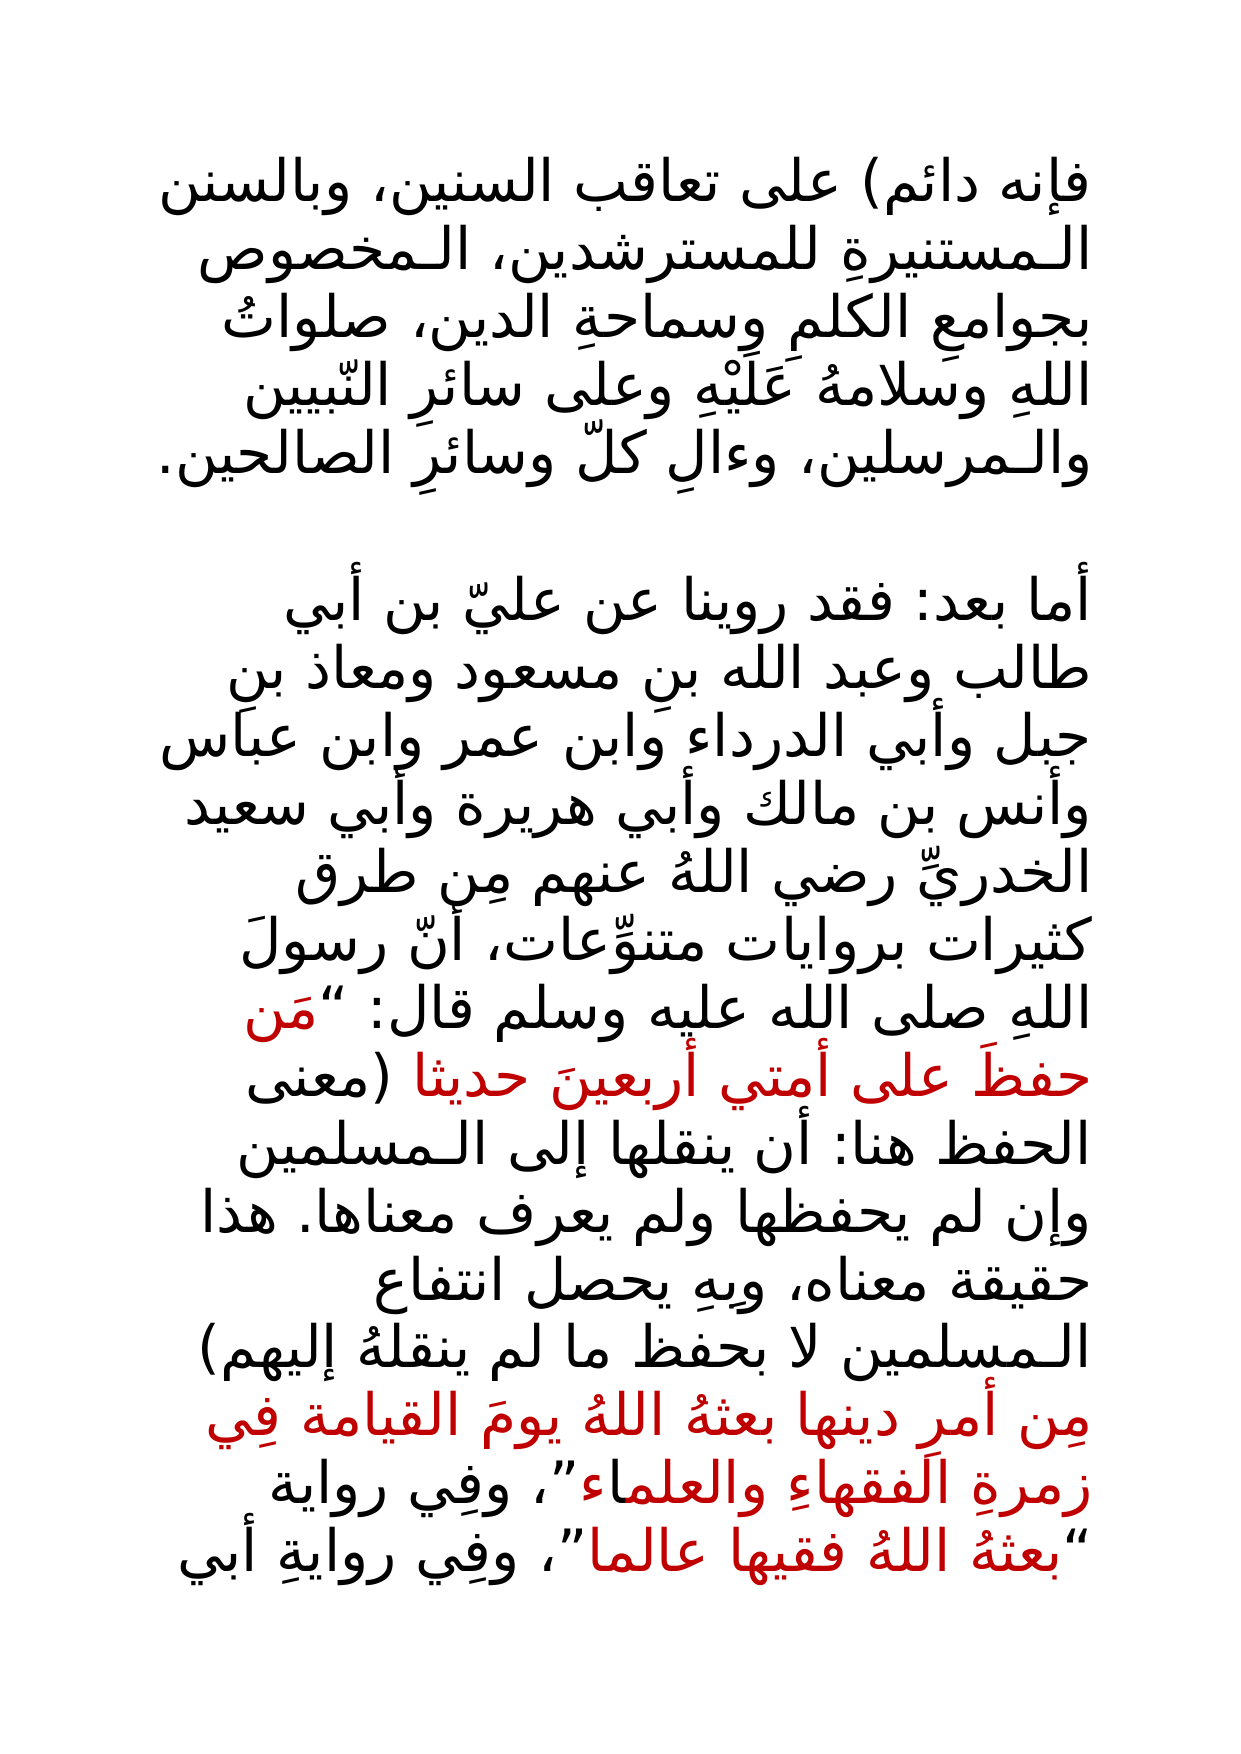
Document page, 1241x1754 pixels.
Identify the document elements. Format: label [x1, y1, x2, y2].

text [148, 148, 1093, 487]
text [148, 567, 1093, 1585]
